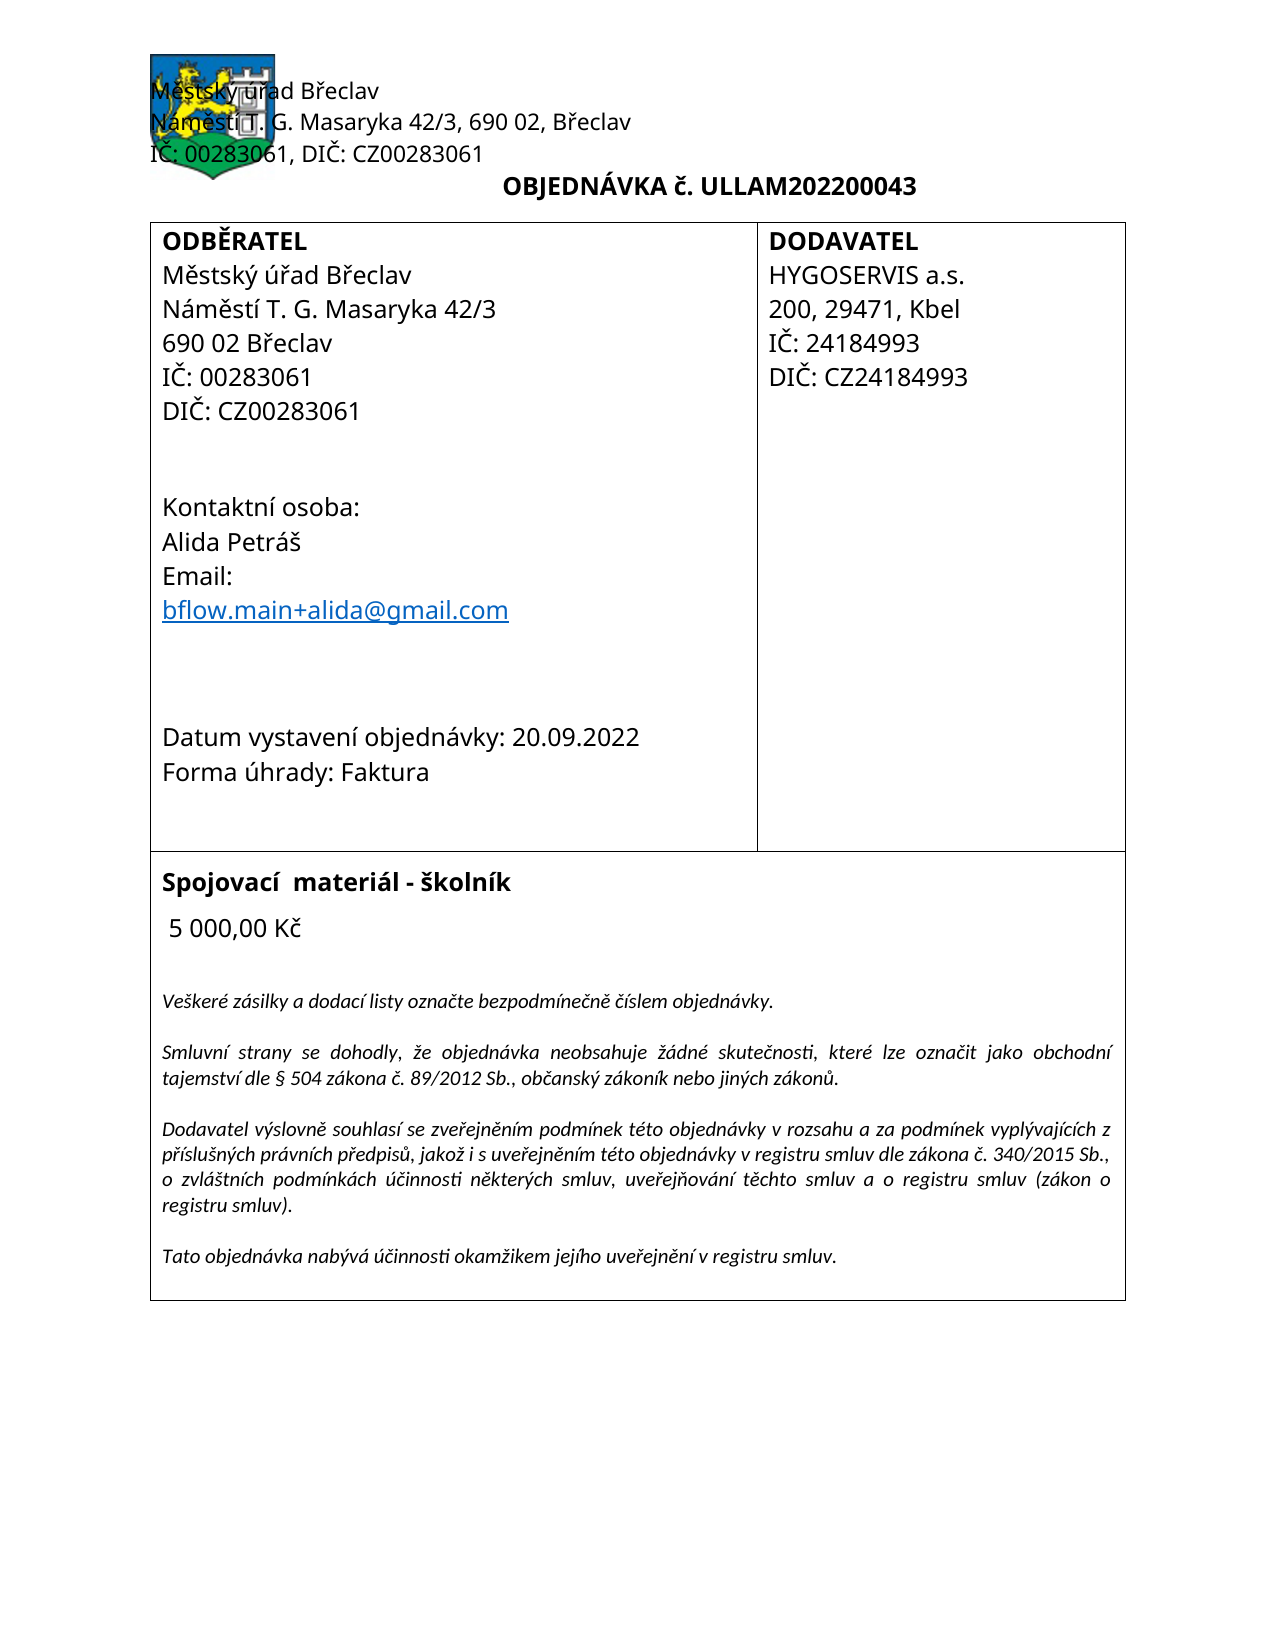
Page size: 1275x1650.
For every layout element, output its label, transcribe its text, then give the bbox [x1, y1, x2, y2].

picture [150, 54, 275, 169]
table_header ODBĚRATEL Městský úřad Břeclav Náměstí T. G. Masaryka 42/3 690 02 Břeclav IČ: 00283061 DIČ: CZ00283061 Kontaktní osoba: Alida Petráš Email: bflow.main+alida@gmail.com Datum vystavení objednávky: 20.09.2022 Forma úhrady: Faktura [151, 223, 757, 851]
text OBJEDNÁVKA č. ULLAM202200043 [150, 169, 1125, 203]
table_cell Spojovací materiál - školník 5 000,00 Kč Veškeré zásilky a dodací listy označte bezpodmínečně číslem objednávky. Smluvní strany se dohodly, že objednávka neobsahuje žádné skutečnosti, které lze označit jako obchodní tajemství dle § 504 zákona č. 89/2012 Sb., občanský zákoník nebo jiných zákonů. Dodavatel výslovně souhlasí se zveřejněním podmínek této objednávky v rozsahu a za podmínek vyplývajících z příslušných právních předpisů, jakož i s uveřejněním této objednávky v registru smluv dle zákona č. 340/2015 Sb., o zvláštních podmínkách účinnosti některých smluv, uveřejňování těchto smluv a o registru smluv (zákon o registru smluv). Tato objednávka nabývá účinnosti okamžikem jejího uveřejnění v registru smluv. [151, 852, 1125, 1299]
table_header DODAVATEL HYGOSERVIS a.s. 200, 29471, Kbel IČ: 24184993 DIČ: CZ24184993 [758, 223, 1125, 851]
